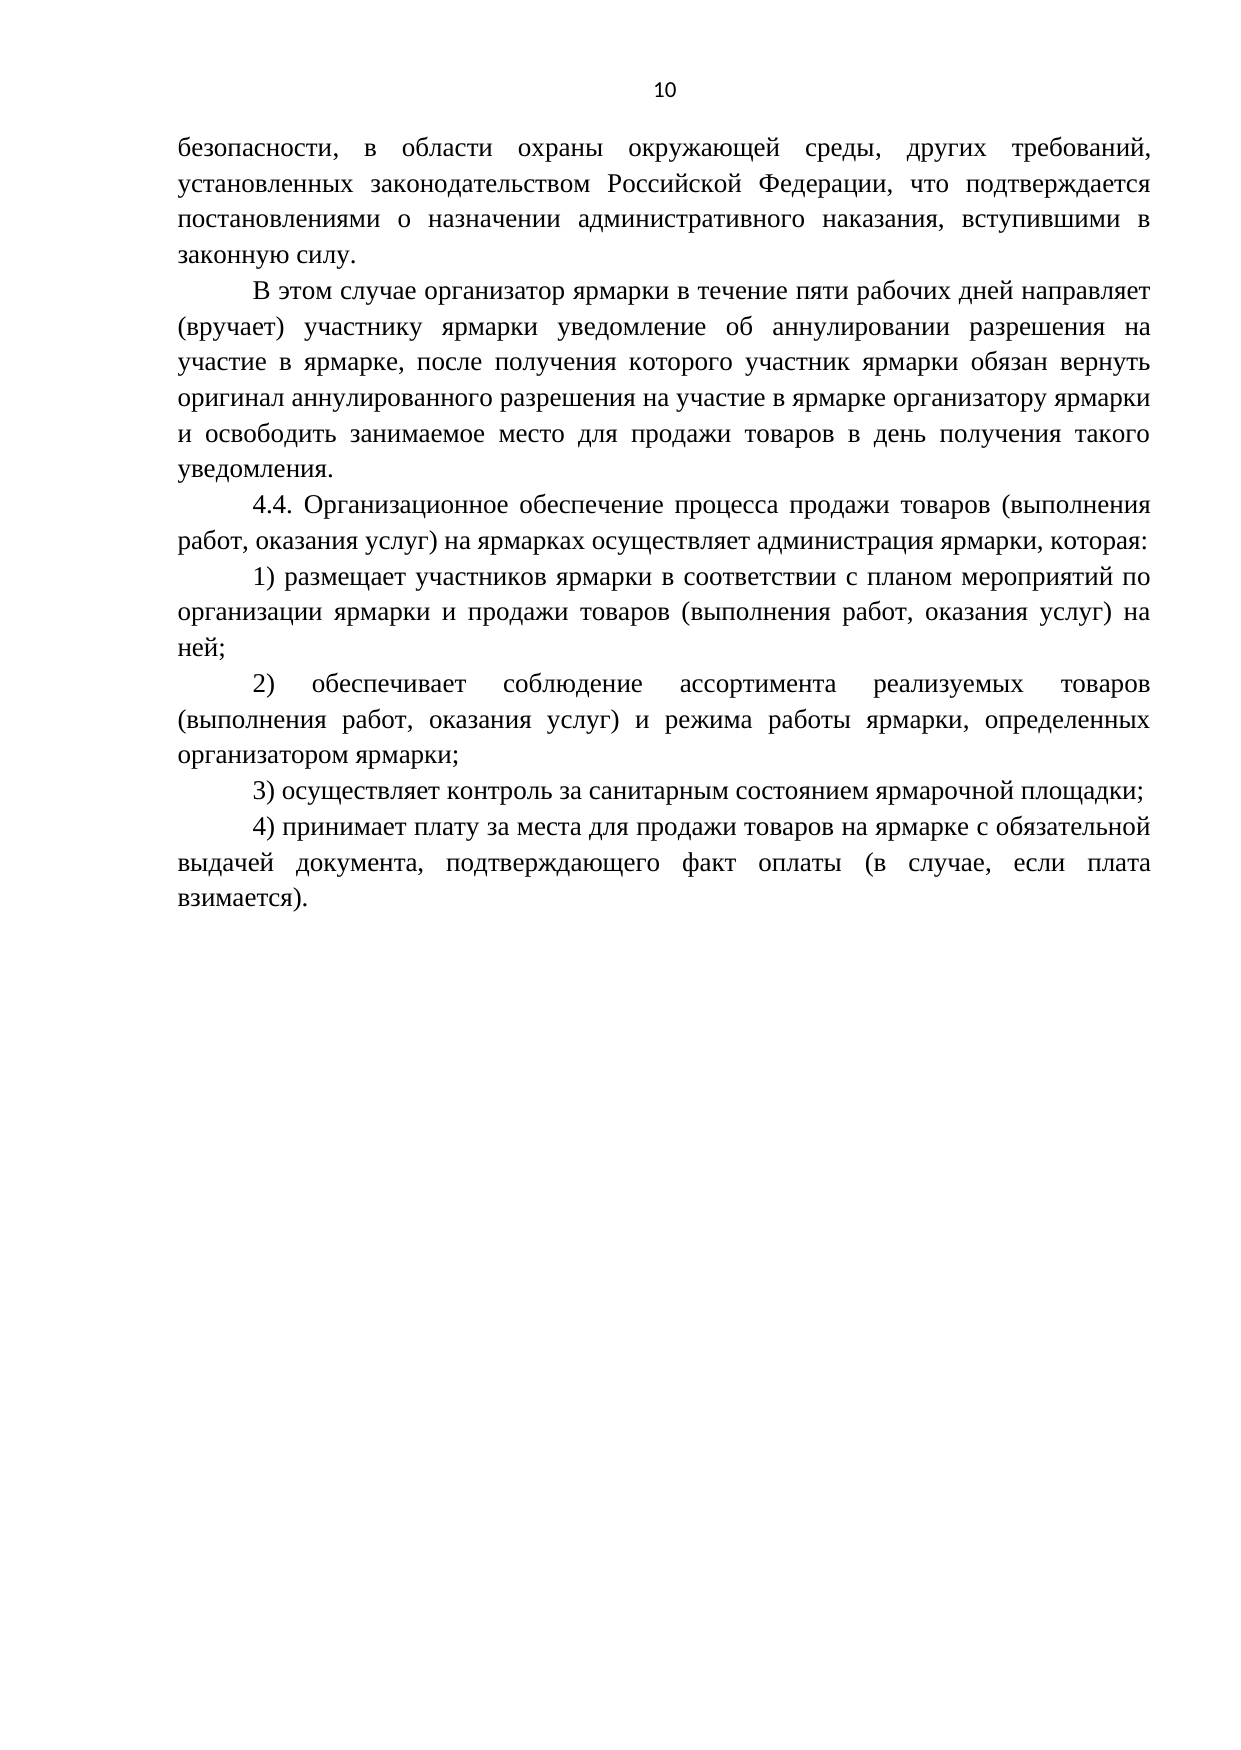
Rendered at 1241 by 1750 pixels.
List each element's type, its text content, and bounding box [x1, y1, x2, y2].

text 1) размещает участников ярмарки в соответствии с планом мероприятий по организации ярмарки и продажи товаров (выполнения работ, оказания услуг) на ней; [177, 560, 1152, 662]
text В этом случае организатор ярмарки в течение пяти рабочих дней направляет (вручает) участнику ярмарки уведомление об аннулировании разрешения на участие в ярмарке, после получения которого участник ярмарки обязан вернуть оригинал аннулированного разрешения на участие в ярмарке организатору ярмарки и освободить занимаемое место для продажи товаров в день получения такого уведомления. [177, 274, 1152, 484]
text 3) осуществляет контроль за санитарным состоянием ярмарочной площадки; [177, 774, 1152, 805]
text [177, 131, 1152, 269]
text 4.4. Организационное обеспечение процесса продажи товаров (выполнения работ, оказания услуг) на ярмарках осуществляет администрация ярмарки, которая: [177, 488, 1152, 555]
text 2) обеспечивает соблюдение ассортимента реализуемых товаров (выполнения работ, оказания услуг) и режима работы ярмарки, определенных организатором ярмарки; [177, 667, 1152, 769]
text 4) принимает плату за места для продажи товаров на ярмарке с обязательной выдачей документа, подтверждающего факт оплаты (в случае, если плата взимается). [177, 810, 1152, 912]
